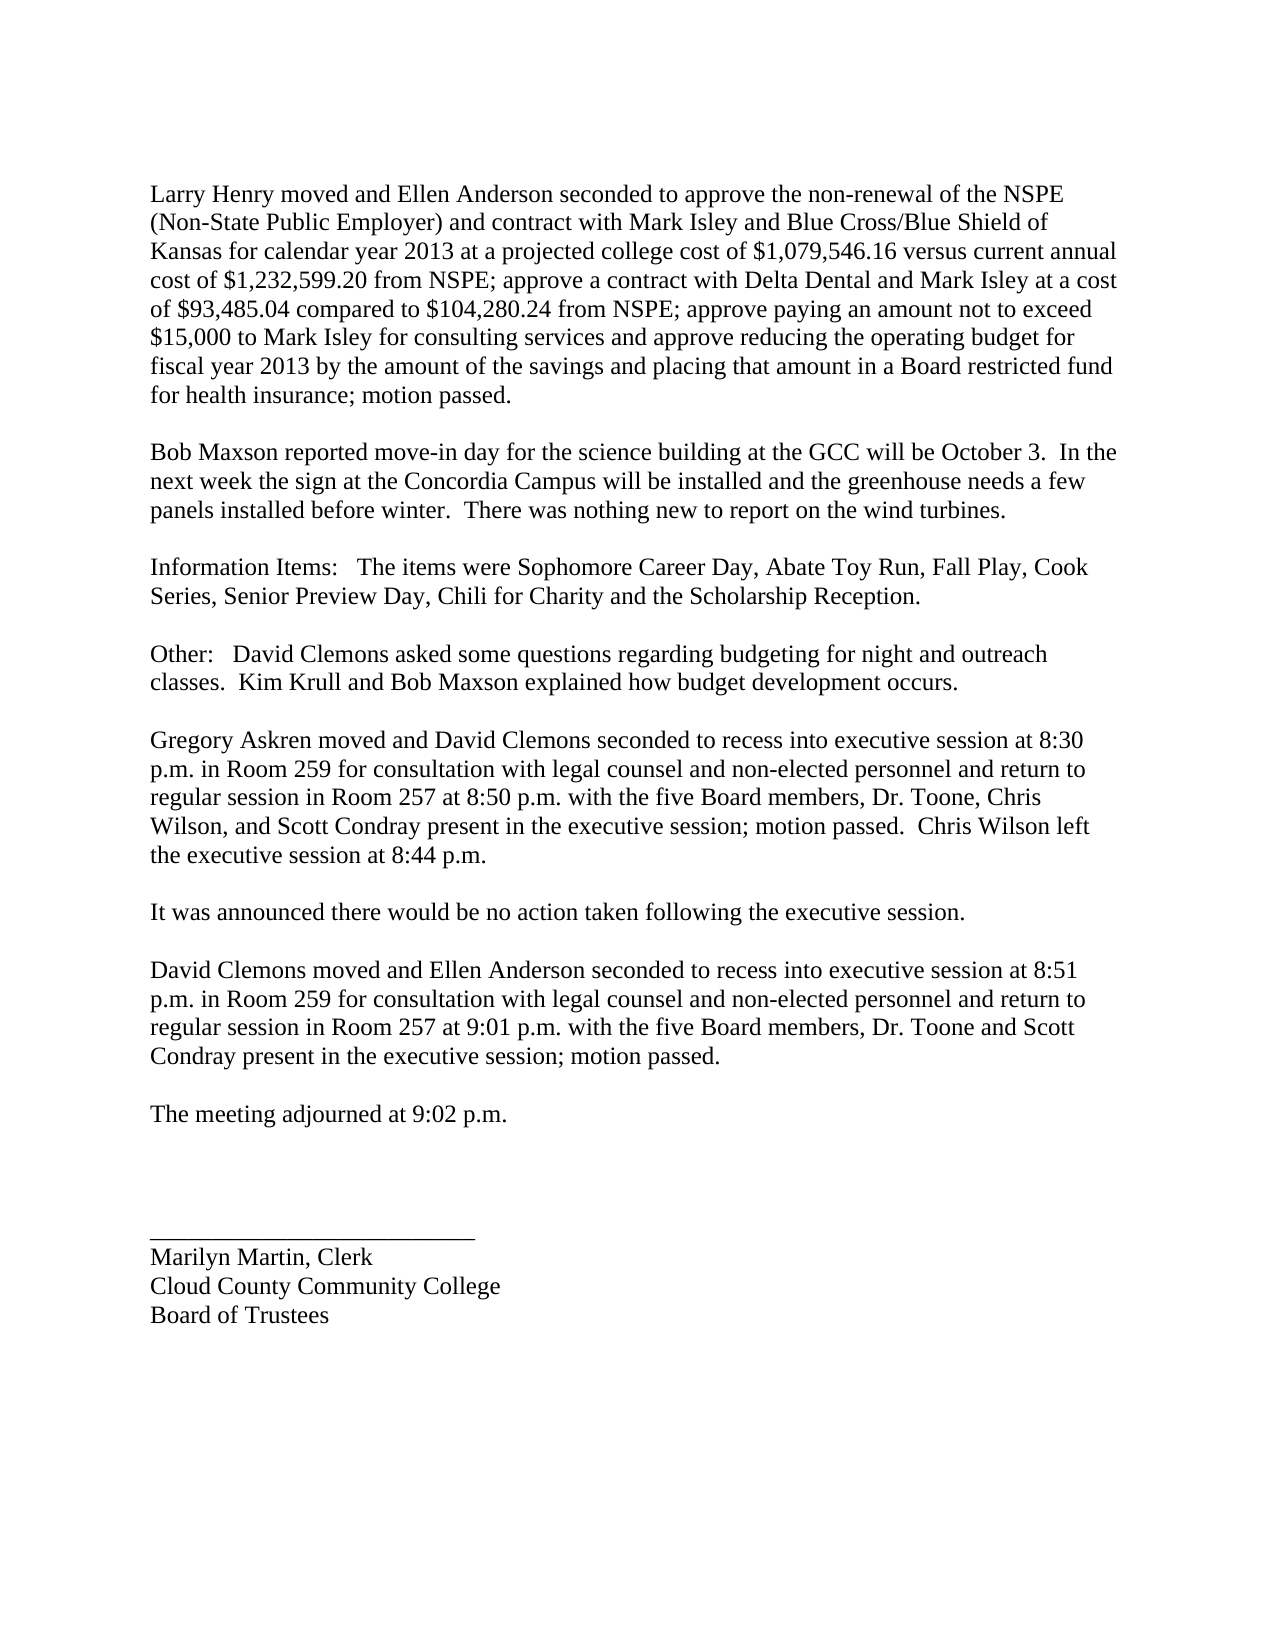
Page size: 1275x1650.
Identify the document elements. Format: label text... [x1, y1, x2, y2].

text __________________________ [150, 1214, 1125, 1242]
text Larry Henry moved and Ellen Anderson seconded to approve the non-renewal of the NSPE (Non-State Public Employer) and contract with Mark Isley and Blue Cross/Blue Shield of Kansas for calendar year 2013 at a projected college cost of $1,079,546.16 versus current annual cost of $1,232,599.20 from NSPE; approve a contract with Delta Dental and Mark Isley at a cost of $93,485.04 compared to $104,280.24 from NSPE; approve paying an amount not to exceed $15,000 to Mark Isley for consulting services and approve reducing the operating budget for fiscal year 2013 by the amount of the savings and placing that amount in a Board restricted fund for health insurance; motion passed. [150, 179, 1125, 409]
text Cloud County Community College [150, 1271, 1125, 1300]
text Gregory Askren moved and David Clemons seconded to recess into executive session at 8:30 p.m. in Room 259 for consultation with legal counsel and non-elected personnel and return to regular session in Room 257 at 8:50 p.m. with the five Board members, Dr. Toone, Chris Wilson, and Scott Condray present in the executive session; motion passed. Chris Wilson left the executive session at 8:44 p.m. [150, 725, 1125, 869]
text The meeting adjourned at 9:02 p.m. [150, 1099, 1125, 1127]
text Bob Maxson reported move-in day for the science building at the GCC will be October 3. In the next week the sign at the Concordia Campus will be installed and the greenhouse needs a few panels installed before winter. There was nothing new to report on the wind turbines. [150, 437, 1125, 524]
text Board of Trustees [150, 1300, 1125, 1329]
text David Clemons moved and Ellen Anderson seconded to recess into executive session at 8:51 p.m. in Room 259 for consultation with legal counsel and non-elected personnel and return to regular session in Room 257 at 9:01 p.m. with the five Board members, Dr. Toone and Scott Condray present in the executive session; motion passed. [150, 955, 1125, 1070]
text It was announced there would be no action taken following the executive session. [150, 897, 1125, 926]
text Information Items: The items were Sophomore Career Day, Abate Toy Run, Fall Play, Cook Series, Senior Preview Day, Chili for Charity and the Scholarship Reception. [150, 552, 1125, 610]
text Other: David Clemons asked some questions regarding budgeting for night and outreach classes. Kim Krull and Bob Maxson explained how budget development occurs. [150, 639, 1125, 696]
text Marilyn Martin, Clerk [150, 1242, 1125, 1271]
